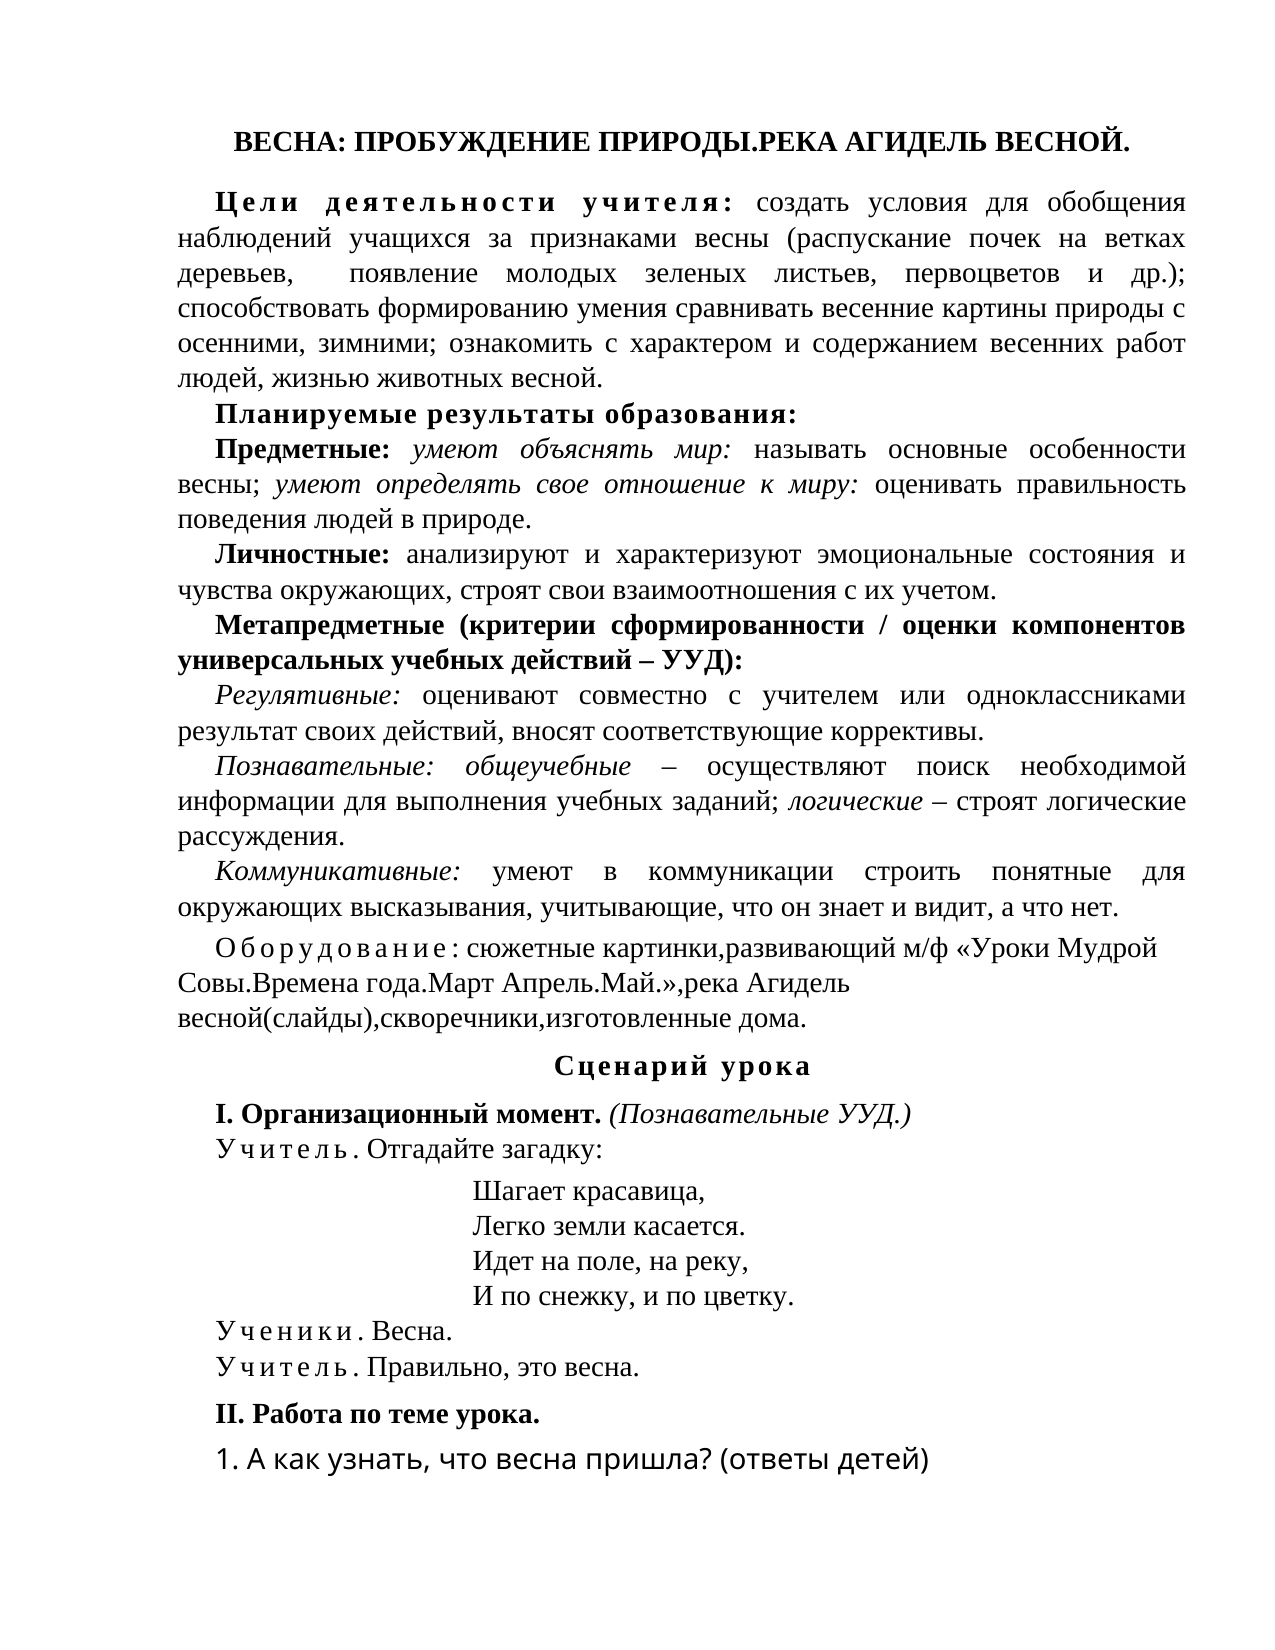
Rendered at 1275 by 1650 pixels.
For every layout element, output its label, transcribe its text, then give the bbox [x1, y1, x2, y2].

text Сценарий урока [177, 1048, 1186, 1082]
text Метапредметные (критерии сформированности / оценки компонентов универсальных учебных действий – УУД): [177, 607, 1186, 676]
text Легко земли касается. [177, 1208, 1186, 1241]
text Учитель. Правильно, это весна. [177, 1349, 1186, 1382]
text Шагает красавица, [177, 1173, 1186, 1206]
text I. Организационный момент. (Познавательные УУД.) [177, 1096, 1186, 1129]
text Планируемые результаты образования: [177, 396, 1186, 429]
text Учитель. Отгадайте загадку: [177, 1131, 1186, 1165]
text Личностные: анализируют и характеризуют эмоциональные состояния и чувства окружающих, строят свои взаимоотношения с их учетом. [177, 537, 1186, 605]
text И по снежку, и по цветку. [177, 1278, 1186, 1312]
text Познавательные: общеучебные – осуществляют поиск необходимой информации для выполнения учебных заданий; логические – строят логические рассуждения. [177, 748, 1186, 852]
text Регулятивные: оценивают совместно с учителем или одноклассниками результат своих действий, вносят соответствующие коррективы. [177, 677, 1186, 746]
text Оборудование: сюжетные картинки,развивающий м/ф «Уроки Мудрой Совы.Времена года.Март Апрель.Май.»,река Агидель весной(слайды),скворечники,изготовленные дома. [177, 930, 1186, 1034]
text Коммуникативные: умеют в коммуникации строить понятные для окружающих высказывания, учитывающие, что он знает и видит, а что нет. [177, 853, 1186, 922]
text 1. А как узнать, что весна пришла? (ответы детей) [177, 1438, 1186, 1478]
text весна: пробуждение природы.Река Агидель весной. [177, 124, 1186, 158]
text Идет на поле, на реку, [177, 1243, 1186, 1277]
text II. Работа по теме урока. [177, 1396, 1186, 1430]
text Цели деятельности учителя: создать условия для обобщения наблюдений учащихся за признаками весны (распускание почек на ветках деревьев, появление молодых зеленых листьев, первоцветов и др.); способствовать формированию умения сравнивать весенние картины природы с осенними, зимними; ознакомить с характером и содержанием весенних работ людей, жизнью животных весной. [177, 184, 1186, 394]
text Предметные: умеют объяснять мир: называть основные особенности весны; умеют определять свое отношение к миру: оценивать правильность поведения людей в природе. [177, 431, 1186, 535]
text Ученики. Весна. [177, 1313, 1186, 1347]
